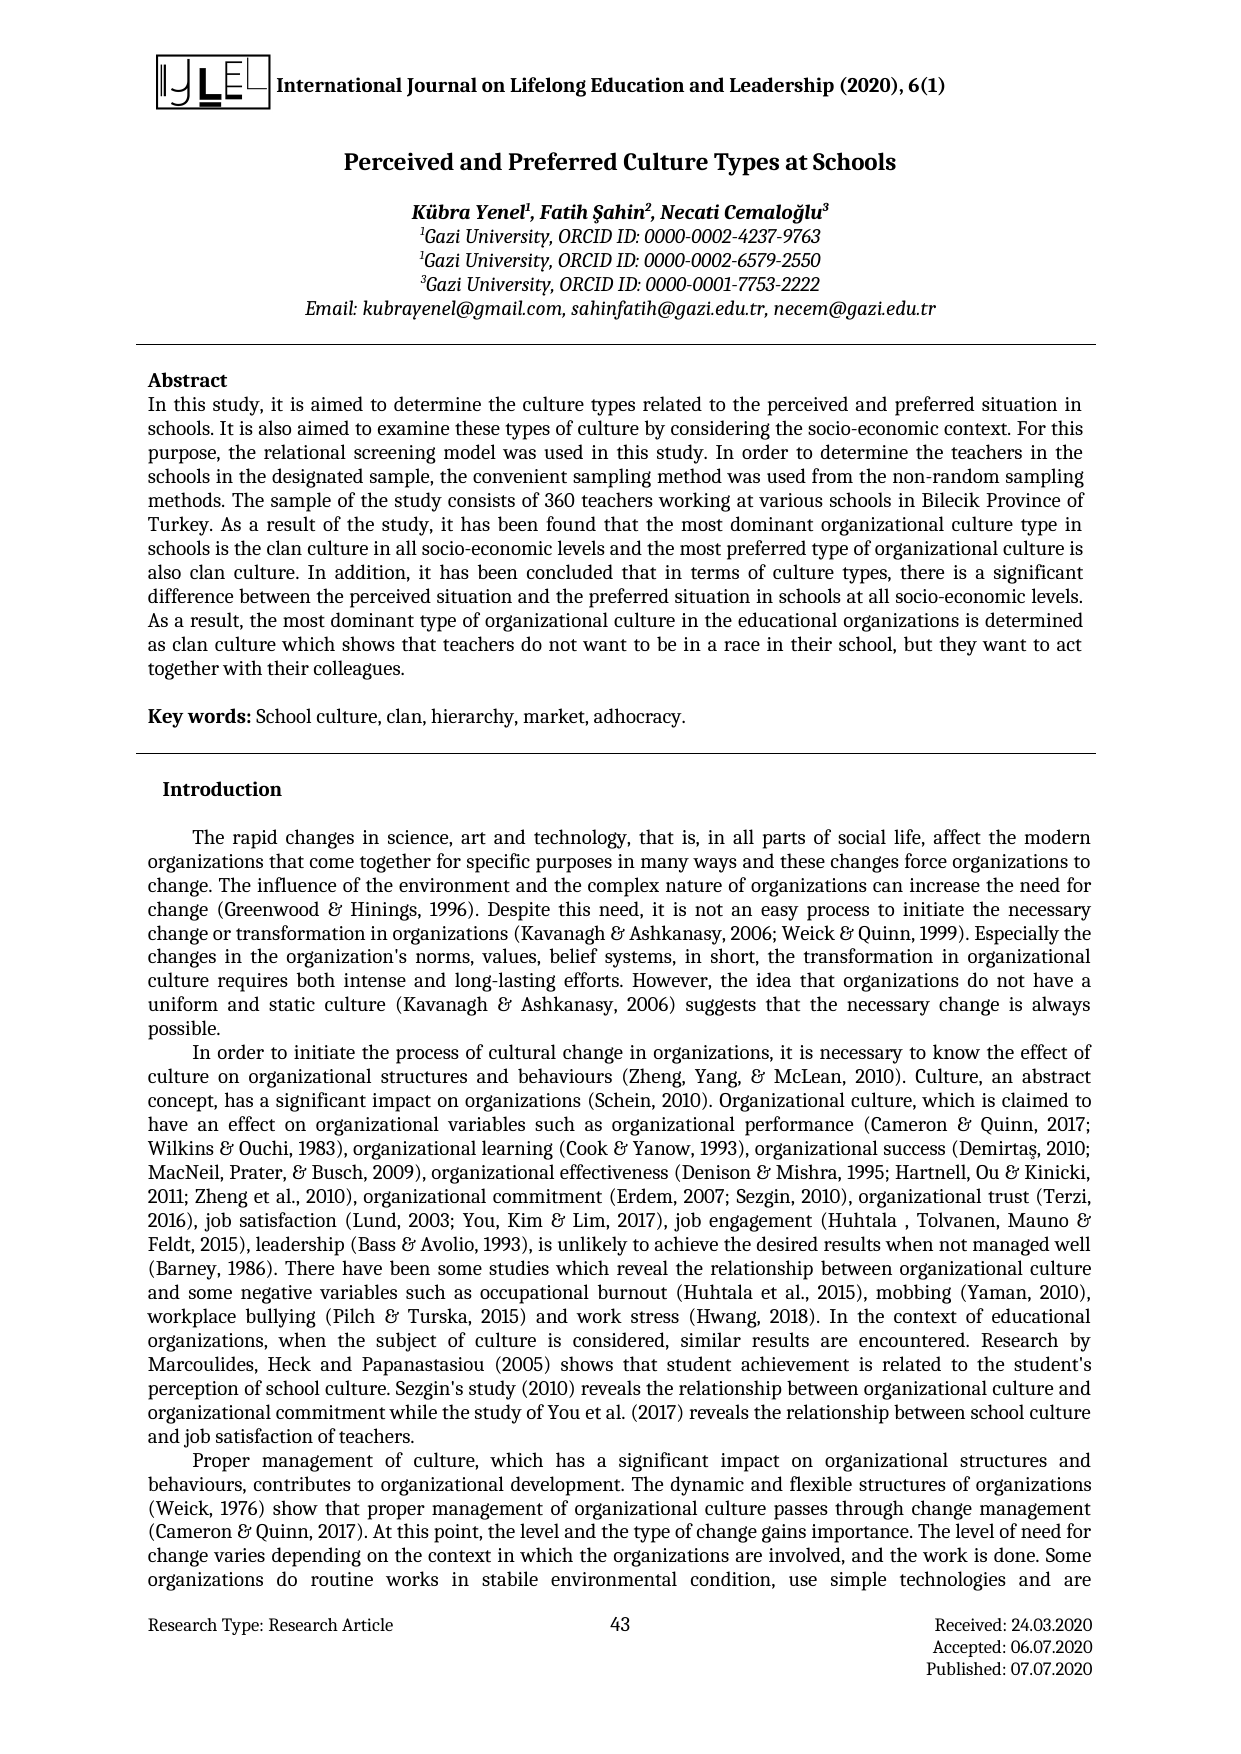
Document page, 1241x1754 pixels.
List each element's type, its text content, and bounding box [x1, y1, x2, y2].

text 3Gazi University, ORCID ID: 0000-0001-7753-2222 [148, 272, 1093, 296]
table_header Abstract In this study, it is aimed to determine the culture types related to the perceived and preferred situation in schools. It is also aimed to examine these types of culture by considering the socio-economic context. For this purpose, the relational screening model was used in this study. In order to determine the teachers in the schools in the designated sample, the convenient sampling method was used from the non-random sampling methods. The sample of the study consists of 360 teachers working at various schools in Bilecik Province of Turkey. As a result of the study, it has been found that the most dominant organizational culture type in schools is the clan culture in all socio-economic levels and the most preferred type of organizational culture is also clan culture. In addition, it has been concluded that in terms of culture types, there is a significant difference between the perceived situation and the preferred situation in schools at all socio-economic levels. As a result, the most dominant type of organizational culture in the educational organizations is determined as clan culture which shows that teachers do not want to be in a race in their school, but they want to act together with their colleagues. Key words: School culture, clan, hierarchy, market, adhocracy. [136, 345, 1096, 752]
list Email: kubrayenel@gmail.com, sahinfatih@gazi.edu.tr, necem@gazi.edu.tr [148, 296, 1093, 320]
text 1Gazi University, ORCID ID: 0000-0002-4237-9763 [148, 224, 1093, 248]
picture [148, 53, 273, 113]
list In order to initiate the process of cultural change in organizations, it is necessary to know the effect of culture on organizational structures and behaviours (Zheng, Yang, & McLean, 2010). Culture, an abstract concept, has a significant impact on organizations (Schein, 2010). Organizational culture, which is claimed to have an effect on organizational variables such as organizational performance (Cameron & Quinn, 2017; Wilkins & Ouchi, 1983), organizational learning (Cook & Yanow, 1993), organizational success (Demirtaş, 2010; MacNeil, Prater, & Busch, 2009), organizational effectiveness (Denison & Mishra, 1995; Hartnell, Ou & Kinicki, 2011; Zheng et al., 2010), organizational commitment (Erdem, 2007; Sezgin, 2010), organizational trust (Terzi, 2016), job satisfaction (Lund, 2003; You, Kim & Lim, 2017), job engagement (Huhtala , Tolvanen, Mauno & Feldt, 2015), leadership (Bass & Avolio, 1993), is unlikely to achieve the desired results when not managed well (Barney, 1986). There have been some studies which reveal the relationship between organizational culture and some negative variables such as occupational burnout (Huhtala et al., 2015), mobbing (Yaman, 2010), workplace bullying (Pilch & Turska, 2015) and work stress (Hwang, 2018). In the context of educational organizations, when the subject of culture is considered, similar results are encountered. Research by Marcoulides, Heck and Papanastasiou (2005) shows that student achievement is related to the student's perception of school culture. Sezgin's study (2010) reveals the relationship between organizational culture and organizational commitment while the study of You et al. (2017) reveals the relationship between school culture and job satisfaction of teachers. [148, 1041, 1093, 1448]
text Perceived and Preferred Culture Types at Schools [148, 148, 1093, 176]
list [148, 1448, 1093, 1592]
list Introduction [148, 777, 1093, 801]
text Kübra Yenel1, Fatih Şahin2, Necati Cemaloğlu3 [148, 200, 1093, 224]
text 1Gazi University, ORCID ID: 0000-0002-6579-2550 [148, 248, 1093, 272]
list The rapid changes in science, art and technology, that is, in all parts of social life, affect the modern organizations that come together for specific purposes in many ways and these changes force organizations to change. The influence of the environment and the complex nature of organizations can increase the need for change (Greenwood & Hinings, 1996). Despite this need, it is not an easy process to initiate the necessary change or transformation in organizations (Kavanagh & Ashkanasy, 2006; Weick & Quinn, 1999). Especially the changes in the organization's norms, values, belief systems, in short, the transformation in organizational culture requires both intense and long-lasting efforts. However, the idea that organizations do not have a uniform and static culture (Kavanagh & Ashkanasy, 2006) suggests that the necessary change is always possible. [148, 825, 1093, 1041]
